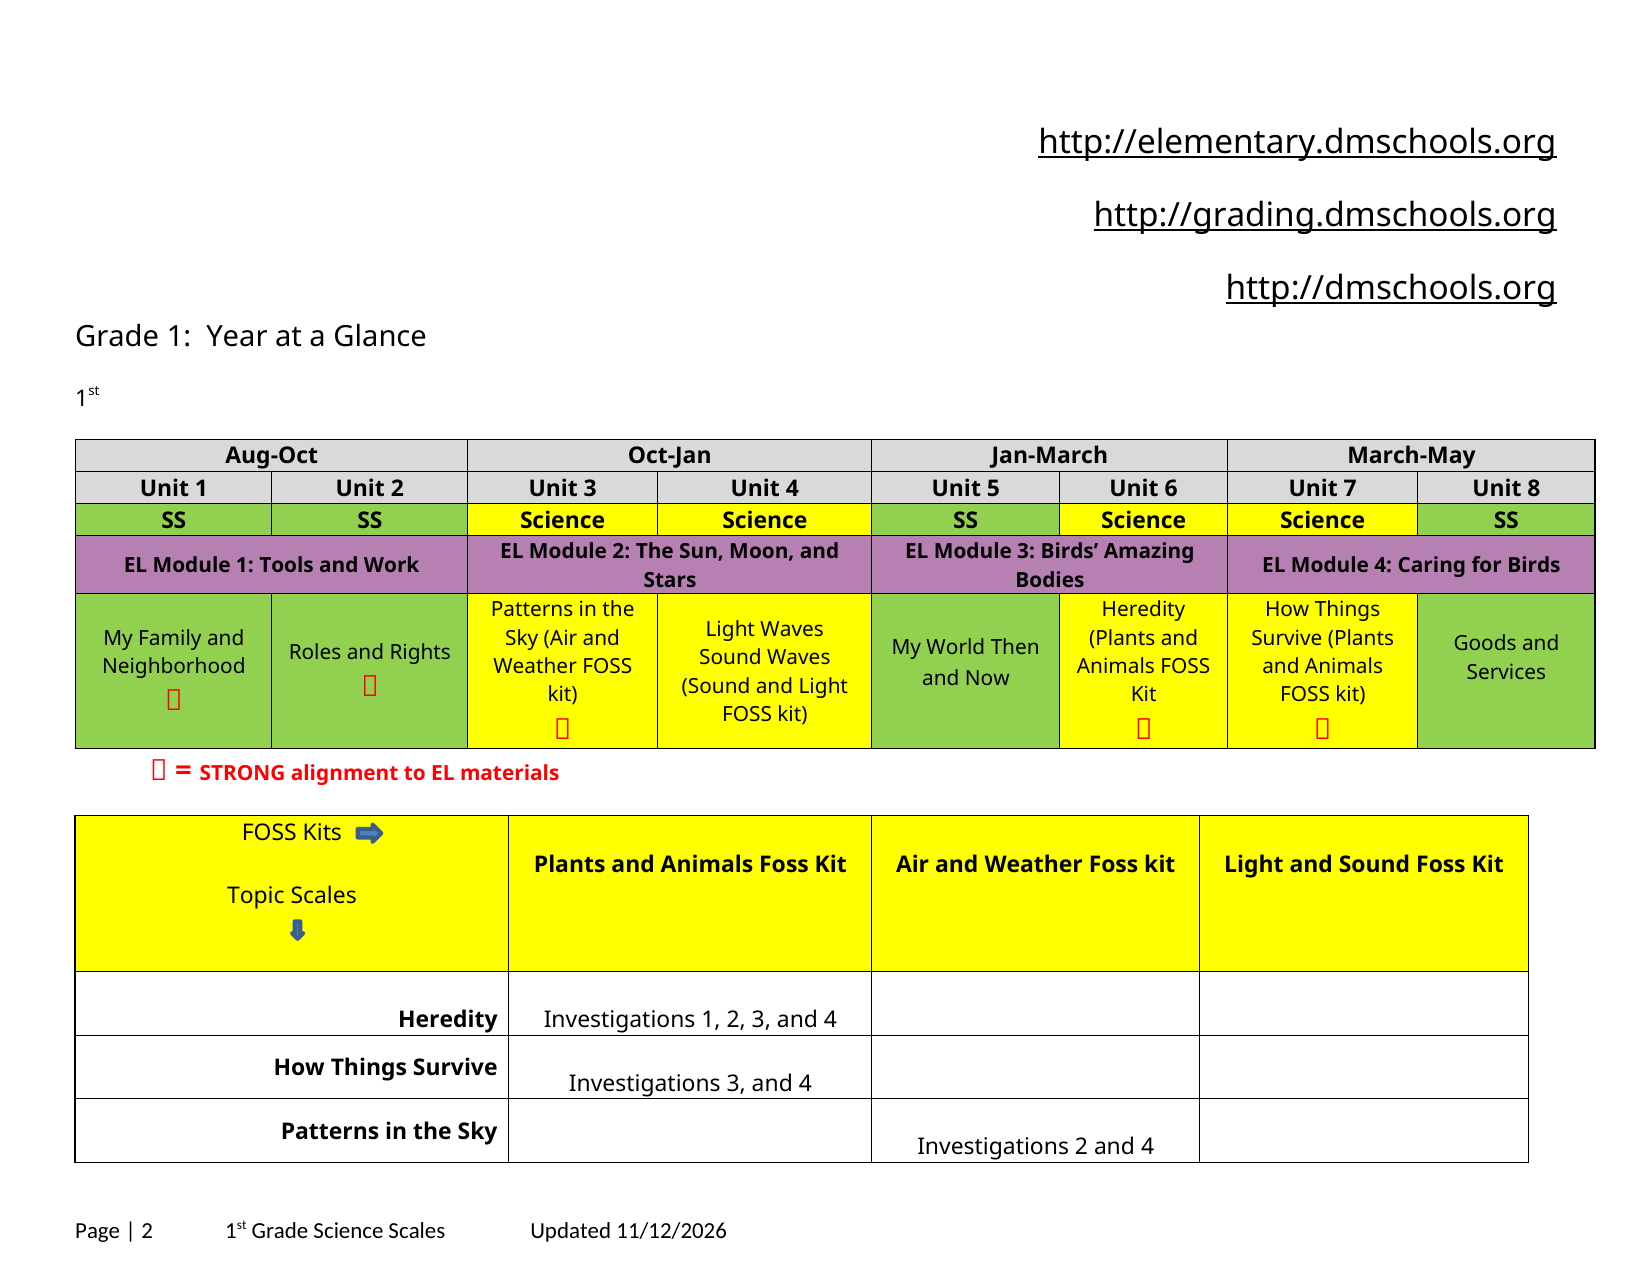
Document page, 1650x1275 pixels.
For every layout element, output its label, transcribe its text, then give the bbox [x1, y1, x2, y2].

table_cell Investigations 1, 2, 3, and 4 [509, 972, 871, 1034]
table_cell Investigations 3, and 4 [509, 1036, 871, 1098]
table_cell Roles and Rights  [272, 594, 467, 748]
table_cell SS [76, 504, 271, 535]
table_header FOSS Kits Topic Scales [76, 816, 508, 971]
table_cell Science [658, 504, 871, 535]
table_cell [509, 1099, 871, 1162]
table_cell SS [872, 504, 1059, 535]
table_cell How Things Survive (Plants and Animals FOSS kit)  [1228, 594, 1417, 748]
table_header March-May [1228, 440, 1594, 471]
table_cell Unit 3 [468, 472, 657, 503]
table_header Air and Weather Foss kit [872, 816, 1199, 971]
table_cell Unit 6 [1060, 472, 1227, 503]
table_header Aug-Oct [76, 440, 467, 471]
table_cell Science [468, 504, 657, 535]
table_cell Heredity (Plants and Animals FOSS Kit  [1060, 594, 1227, 748]
table_cell Investigations 2 and 4 [872, 1099, 1199, 1162]
text Grade 1: Year at a Glance [75, 315, 1575, 355]
table_cell Patterns in the Sky [76, 1099, 508, 1162]
table_header Oct-Jan [468, 440, 871, 471]
table_cell Unit 1 [76, 472, 271, 503]
table_cell How Things Survive [76, 1036, 508, 1098]
table_cell EL Module 2: The Sun, Moon, and Stars [468, 536, 871, 593]
table_cell Light Waves Sound Waves (Sound and Light FOSS kit) [658, 594, 871, 748]
table_header Light and Sound Foss Kit [1200, 816, 1528, 971]
table_cell Unit 8 [1418, 472, 1594, 503]
table_cell SS [272, 504, 467, 535]
table_cell SS [1418, 504, 1594, 535]
table_cell Unit 5 [872, 472, 1059, 503]
table_cell Unit 2 [272, 472, 467, 503]
table_cell Patterns in the Sky (Air and Weather FOSS kit)  [468, 594, 657, 748]
table_cell [872, 1036, 1199, 1098]
table_cell [1200, 1099, 1528, 1162]
table_cell EL Module 4: Caring for Birds [1228, 536, 1594, 593]
table_cell Heredity [76, 972, 508, 1034]
table_cell [1200, 972, 1528, 1034]
table_cell Unit 4 [658, 472, 871, 503]
table_cell [1200, 1036, 1528, 1098]
table_cell Science [1060, 504, 1227, 535]
table_cell Unit 7 [1228, 472, 1417, 503]
table_cell EL Module 1: Tools and Work [76, 536, 467, 593]
table_cell EL Module 3: Birds’ Amazing Bodies [872, 536, 1227, 593]
table_header Jan-March [872, 440, 1227, 471]
table_header Plants and Animals Foss Kit [509, 816, 871, 971]
table_cell My Family and Neighborhood  [76, 594, 271, 748]
table_cell [872, 972, 1199, 1034]
text  = STRONG alignment to EL materials [75, 749, 1575, 788]
table_cell My World Then and Now [872, 594, 1059, 748]
text 1st [75, 382, 1575, 413]
table_cell Goods and Services [1418, 594, 1594, 748]
table_cell Science [1228, 504, 1417, 535]
